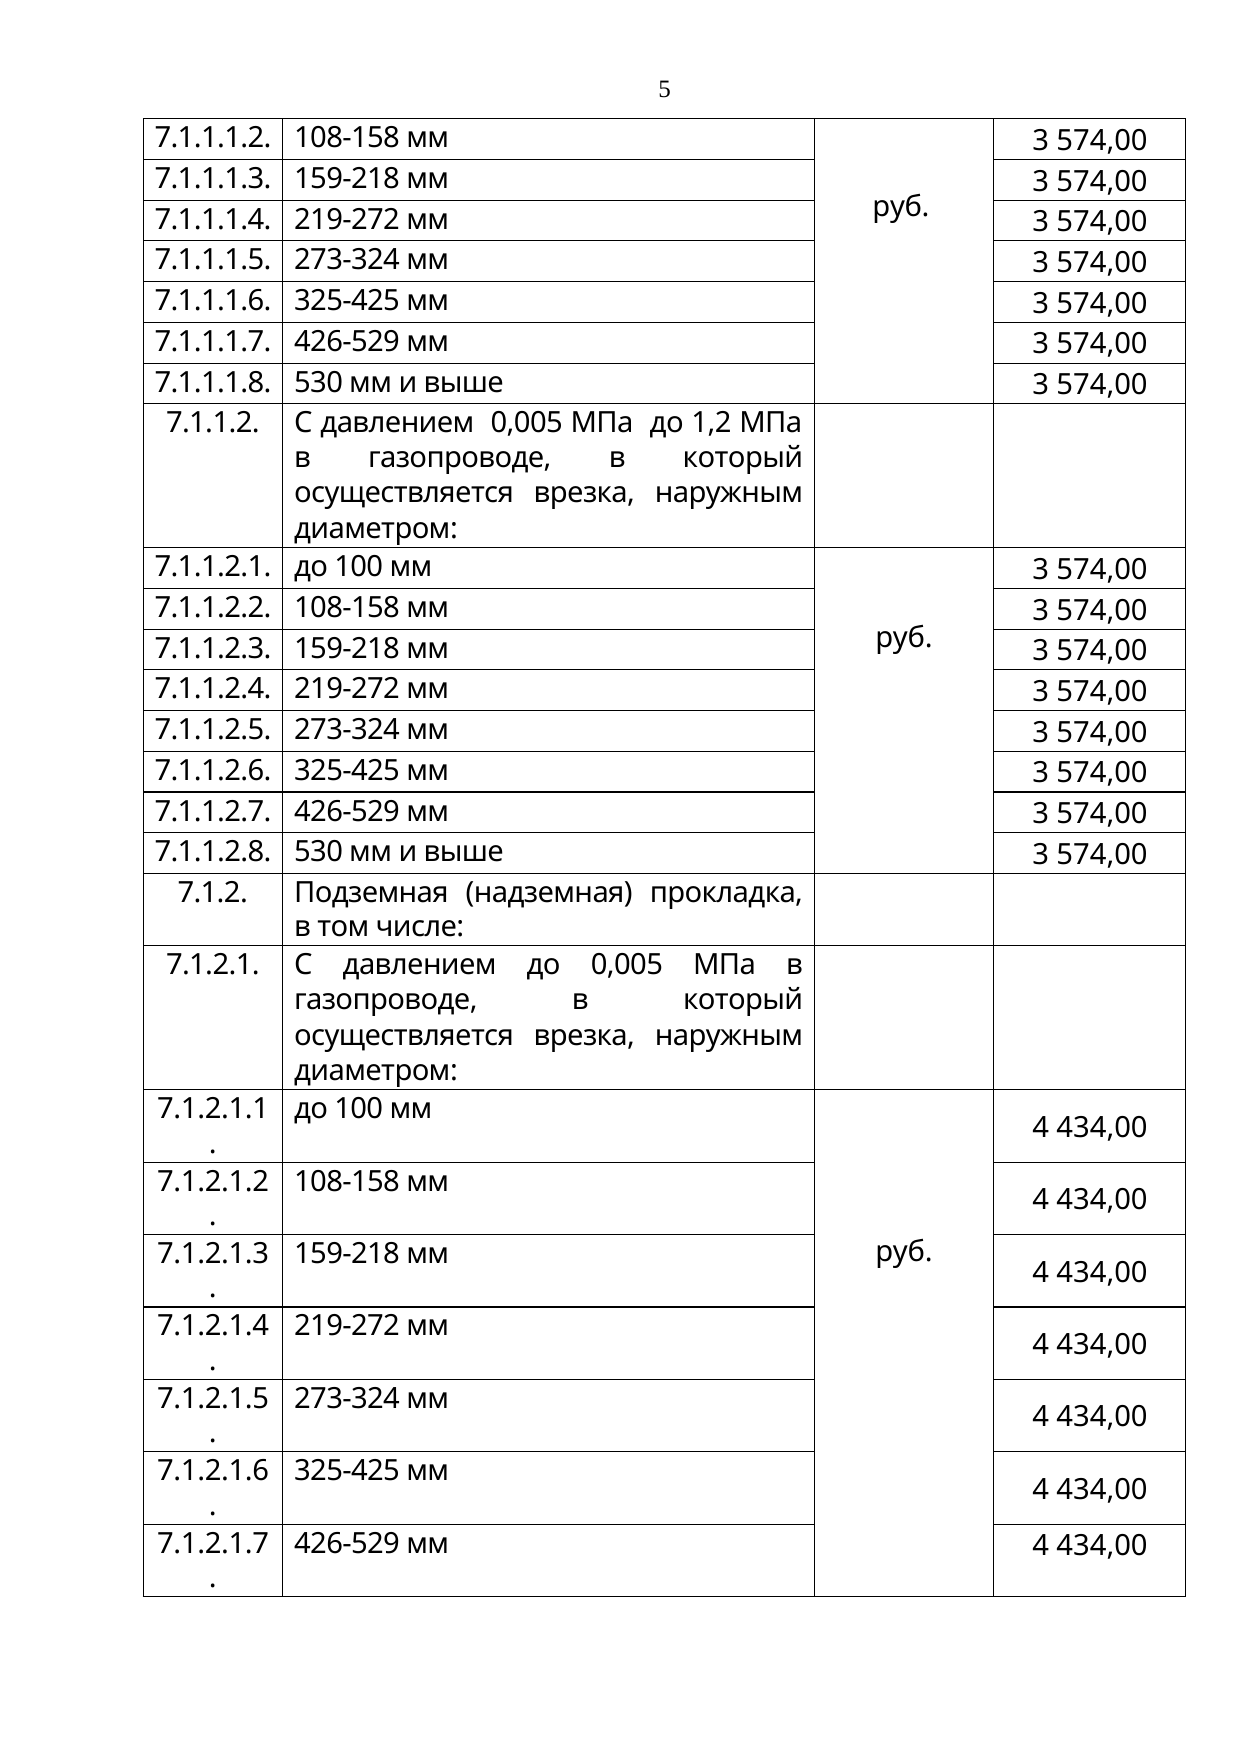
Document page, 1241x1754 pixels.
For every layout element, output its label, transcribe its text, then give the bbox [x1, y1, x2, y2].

table_cell [994, 946, 1185, 1089]
table_cell до 100 мм [283, 548, 814, 588]
table_cell [994, 874, 1185, 945]
table_cell 3 574,00 [994, 589, 1185, 628]
table_cell 108-158 мм [283, 1163, 814, 1234]
table_cell 4 434,00 [994, 1090, 1185, 1162]
table_cell 7.1.1.1.2. [144, 119, 282, 159]
table_cell 7.1.1.2.5. [144, 711, 282, 751]
table_cell [815, 404, 993, 547]
table_cell 7.1.2.1.4. [144, 1308, 282, 1379]
table_cell 7.1.1.1.3. [144, 160, 282, 199]
table_cell 4 434,00 [994, 1380, 1185, 1451]
table_cell 325-425 мм [283, 752, 814, 791]
table_cell Подземная (надземная) прокладка, в том числе: [283, 874, 814, 945]
table_cell [815, 946, 993, 1089]
table_cell 3 574,00 [994, 160, 1185, 199]
table_cell 4 434,00 [994, 1235, 1185, 1306]
table_cell 426-529 мм [283, 323, 814, 362]
table_cell 3 574,00 [994, 630, 1185, 669]
table_cell 7.1.2.1.7. [144, 1525, 282, 1596]
table_cell 273-324 мм [283, 241, 814, 281]
table_cell 159-218 мм [283, 160, 814, 199]
table_cell 7.1.2.1.2. [144, 1163, 282, 1234]
table_cell 219-272 мм [283, 1308, 814, 1379]
table_cell 7.1.1.1.7. [144, 323, 282, 362]
table_cell 3 574,00 [994, 793, 1185, 832]
table_cell 4 434,00 [994, 1452, 1185, 1523]
table_cell 426-529 мм [283, 793, 814, 832]
table_cell 3 574,00 [994, 119, 1185, 159]
table_cell 3 574,00 [994, 711, 1185, 751]
table_cell 3 574,00 [994, 282, 1185, 322]
table_cell 219-272 мм [283, 670, 814, 710]
table_cell 3 574,00 [994, 548, 1185, 588]
table_cell 325-425 мм [283, 1452, 814, 1523]
table_cell 530 мм и выше [283, 833, 814, 873]
table_cell 7.1.2.1.5. [144, 1380, 282, 1451]
table_cell 4 434,00 [994, 1308, 1185, 1379]
table_cell 3 574,00 [994, 201, 1185, 240]
table_cell 7.1.1.1.8. [144, 364, 282, 403]
table_cell 7.1.1.2. [144, 404, 282, 547]
table_cell 7.1.2. [144, 874, 282, 945]
table_cell 7.1.1.2.1. [144, 548, 282, 588]
table_cell С давлением 0,005 МПа до 1,2 МПа в газопроводе, в который осуществляется врезка, наружным диаметром: [283, 404, 814, 547]
table_cell руб. [815, 1090, 993, 1596]
table_cell 3 574,00 [994, 323, 1185, 362]
table_cell 325-425 мм [283, 282, 814, 322]
table_cell 7.1.1.2.2. [144, 589, 282, 628]
table_cell 7.1.2.1.3. [144, 1235, 282, 1306]
table_cell руб. [815, 548, 993, 873]
table_cell 4 434,00 [994, 1163, 1185, 1234]
table_cell 3 574,00 [994, 752, 1185, 791]
table_cell 273-324 мм [283, 711, 814, 751]
table_cell 108-158 мм [283, 119, 814, 159]
table_cell 7.1.1.2.7. [144, 793, 282, 832]
table_cell 7.1.1.2.3. [144, 630, 282, 669]
table_cell 3 574,00 [994, 241, 1185, 281]
table_cell 7.1.1.2.6. [144, 752, 282, 791]
table_cell 7.1.1.2.8. [144, 833, 282, 873]
table_cell 108-158 мм [283, 589, 814, 628]
table_cell до 100 мм [283, 1090, 814, 1162]
table_cell 4 434,00 [994, 1525, 1185, 1596]
table_cell [994, 404, 1185, 547]
table_cell 219-272 мм [283, 201, 814, 240]
table_cell 273-324 мм [283, 1380, 814, 1451]
table_cell 159-218 мм [283, 630, 814, 669]
table_cell [815, 874, 993, 945]
table_cell 7.1.1.1.5. [144, 241, 282, 281]
table_cell руб. [815, 119, 993, 403]
table_cell 159-218 мм [283, 1235, 814, 1306]
table_cell 3 574,00 [994, 833, 1185, 873]
table_cell 426-529 мм [283, 1525, 814, 1596]
table_cell 3 574,00 [994, 670, 1185, 710]
table_cell 7.1.2.1.1. [144, 1090, 282, 1162]
table_cell 7.1.1.2.4. [144, 670, 282, 710]
table_cell 7.1.2.1. [144, 946, 282, 1089]
table_cell 7.1.1.1.6. [144, 282, 282, 322]
table_cell 7.1.2.1.6. [144, 1452, 282, 1523]
table_cell 7.1.1.1.4. [144, 201, 282, 240]
table_cell 3 574,00 [994, 364, 1185, 403]
table_cell С давлением до 0,005 МПа в газопроводе, в который осуществляется врезка, наружным диаметром: [283, 946, 814, 1089]
table_cell 530 мм и выше [283, 364, 814, 403]
